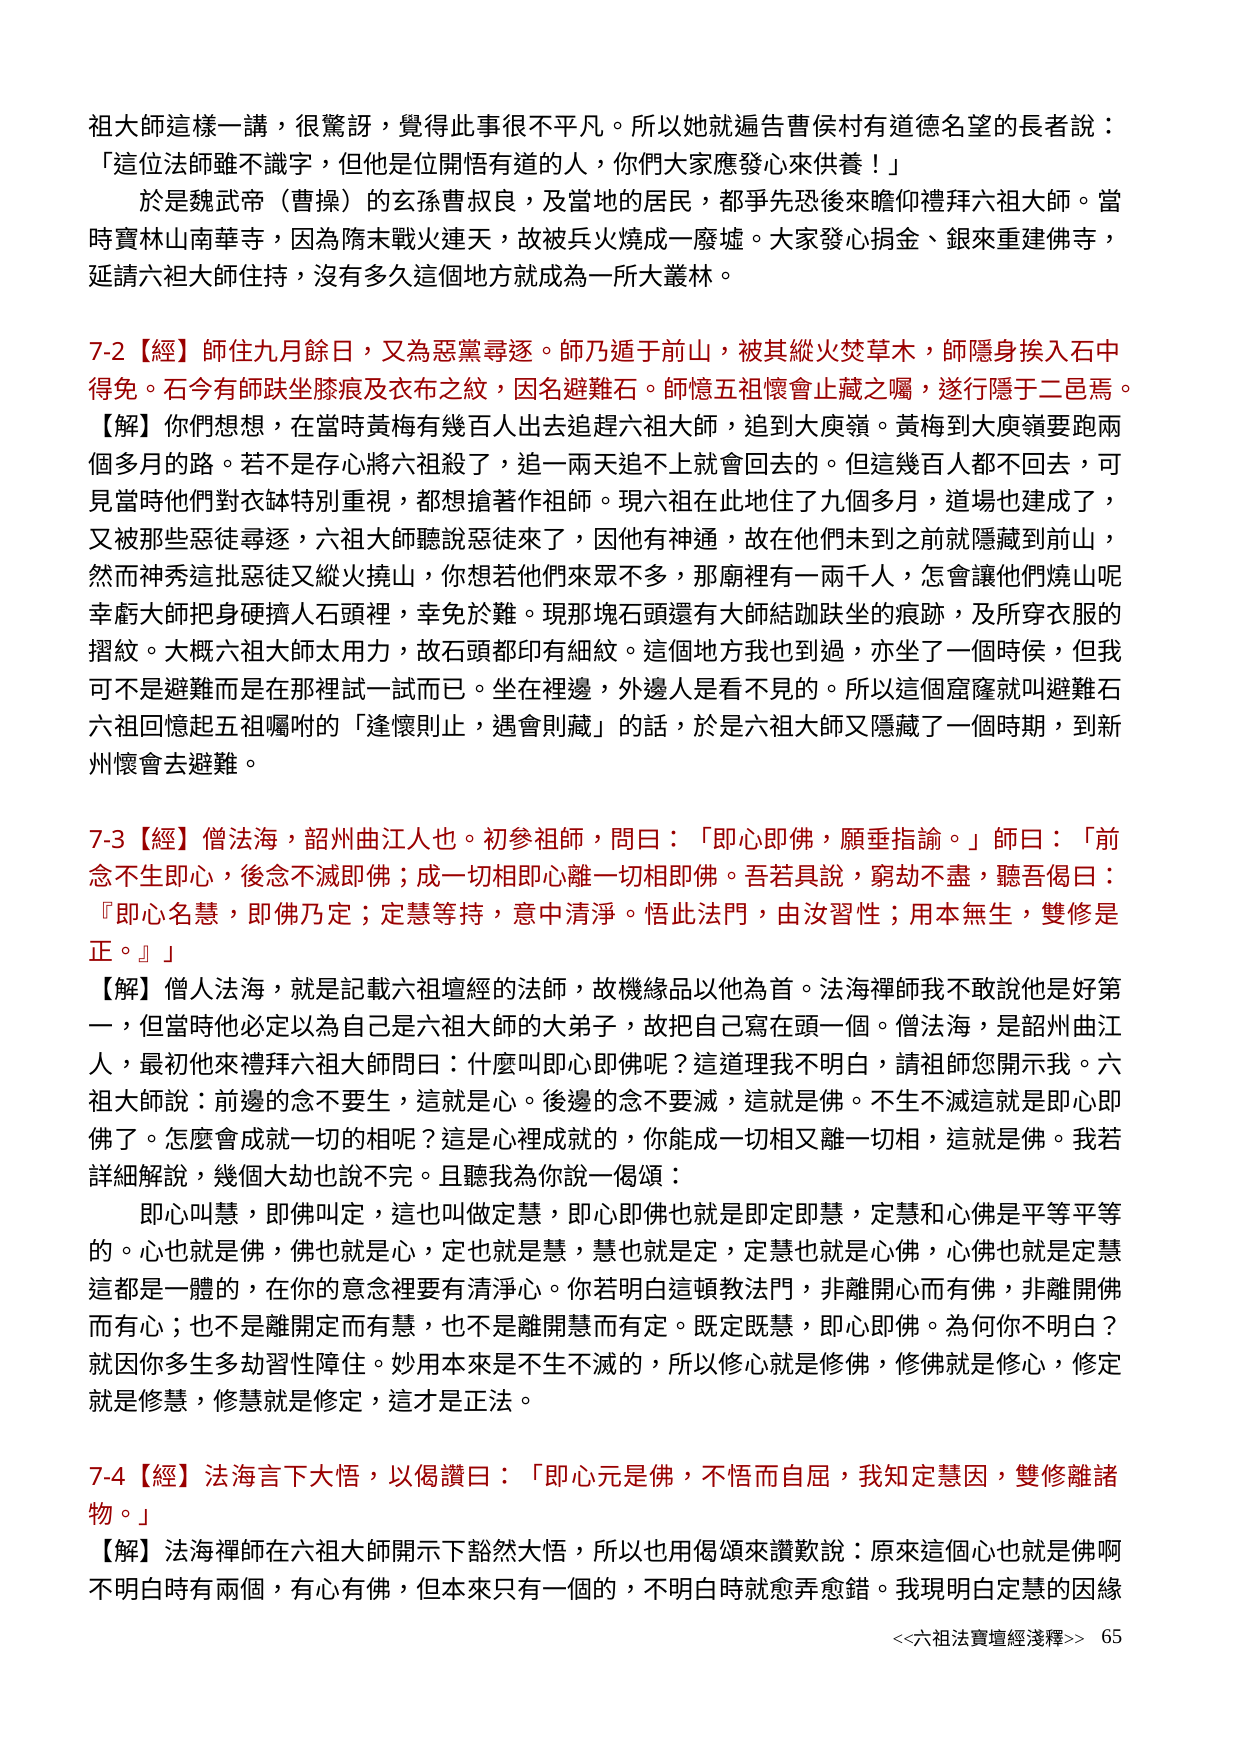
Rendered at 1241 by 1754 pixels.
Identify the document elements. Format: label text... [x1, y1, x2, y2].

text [89, 106, 1122, 181]
subtitle 7-2【經】師住九月餘日，又為惡黨尋逐。師乃遁于前山，被其縱火焚草木，師隱身挨入石中得免。石今有師趺坐膝痕及衣布之紋，因名避難石。師憶五祖懷會止藏之囑，遂行隱于二邑焉。 [89, 331, 1122, 406]
subtitle 7-3【經】僧法海，韶州曲江人也。初參祖師，問曰：「即心即佛，願垂指諭。」師曰：「前念不生即心，後念不滅即佛；成一切相即心離一切相即佛。吾若具說，窮劫不盡，聽吾偈曰：『即心名慧，即佛乃定；定慧等持，意中清淨。悟此法門，由汝習性；用本無生，雙修是正。』」 [89, 818, 1122, 968]
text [89, 1531, 1122, 1606]
text 即心叫慧，即佛叫定，這也叫做定慧，即心即佛也就是即定即慧，定慧和心佛是平等平等的。心也就是佛，佛也就是心，定也就是慧，慧也就是定，定慧也就是心佛，心佛也就是定慧。這都是一體的，在你的意念裡要有清淨心。你若明白這頓教法門，非離開心而有佛，非離開佛而有心；也不是離開定而有慧，也不是離開慧而有定。既定既慧，即心即佛。為何你不明白？就因你多生多劫習性障住。妙用本來是不生不滅的，所以修心就是修佛，修佛就是修心，修定就是修慧，修慧就是修定，這才是正法。 [89, 1193, 1122, 1418]
text 於是魏武帝（曹操）的玄孫曹叔良，及當地的居民，都爭先恐後來瞻仰禮拜六祖大師。當時寶林山南華寺，因為隋末戰火連天，故被兵火燒成一廢墟。大家發心捐金、銀來重建佛寺，延請六袒大師住持，沒有多久這個地方就成為一所大叢林。 [89, 181, 1122, 293]
text 【解】僧人法海，就是記載六祖壇經的法師，故機緣品以他為首。法海禪師我不敢說他是好第一，但當時他必定以為自己是六祖大師的大弟子，故把自己寫在頭一個。僧法海，是韶州曲江人，最初他來禮拜六祖大師問曰：什麼叫即心即佛呢？這道理我不明白，請祖師您開示我。六祖大師說：前邊的念不要生，這就是心。後邊的念不要滅，這就是佛。不生不滅這就是即心即佛了。怎麼會成就一切的相呢？這是心裡成就的，你能成一切相又離一切相，這就是佛。我若詳細解說，幾個大劫也說不完。且聽我為你說一偈頌： [89, 968, 1122, 1193]
text 【解】你們想想，在當時黃梅有幾百人出去追趕六祖大師，追到大庾嶺。黃梅到大庾嶺要跑兩個多月的路。若不是存心將六祖殺了，追一兩天追不上就會回去的。但這幾百人都不回去，可見當時他們對衣缽特別重視，都想搶著作祖師。現六祖在此地住了九個多月，道場也建成了，又被那些惡徒尋逐，六祖大師聽說惡徒來了，因他有神通，故在他們未到之前就隱藏到前山，然而神秀這批惡徒又縱火撓山，你想若他們來眾不多，那廟裡有一兩千人，怎會讓他們燒山呢？幸虧大師把身硬擠人石頭裡，幸免於難。現那塊石頭還有大師結跏趺坐的痕跡，及所穿衣服的摺紋。大概六祖大師太用力，故石頭都印有細紋。這個地方我也到過，亦坐了一個時侯，但我可不是避難而是在那裡試一試而已。坐在裡邊，外邊人是看不見的。所以這個窟窿就叫避難石。六祖回憶起五祖囑咐的「逢懷則止，遇會則藏」的話，於是六祖大師又隱藏了一個時期，到新州懷會去避難。 [89, 406, 1122, 781]
subtitle 7-4【經】法海言下大悟，以偈讚曰：「即心元是佛，不悟而自屈，我知定慧因，雙修離諸物。」 [89, 1456, 1122, 1531]
